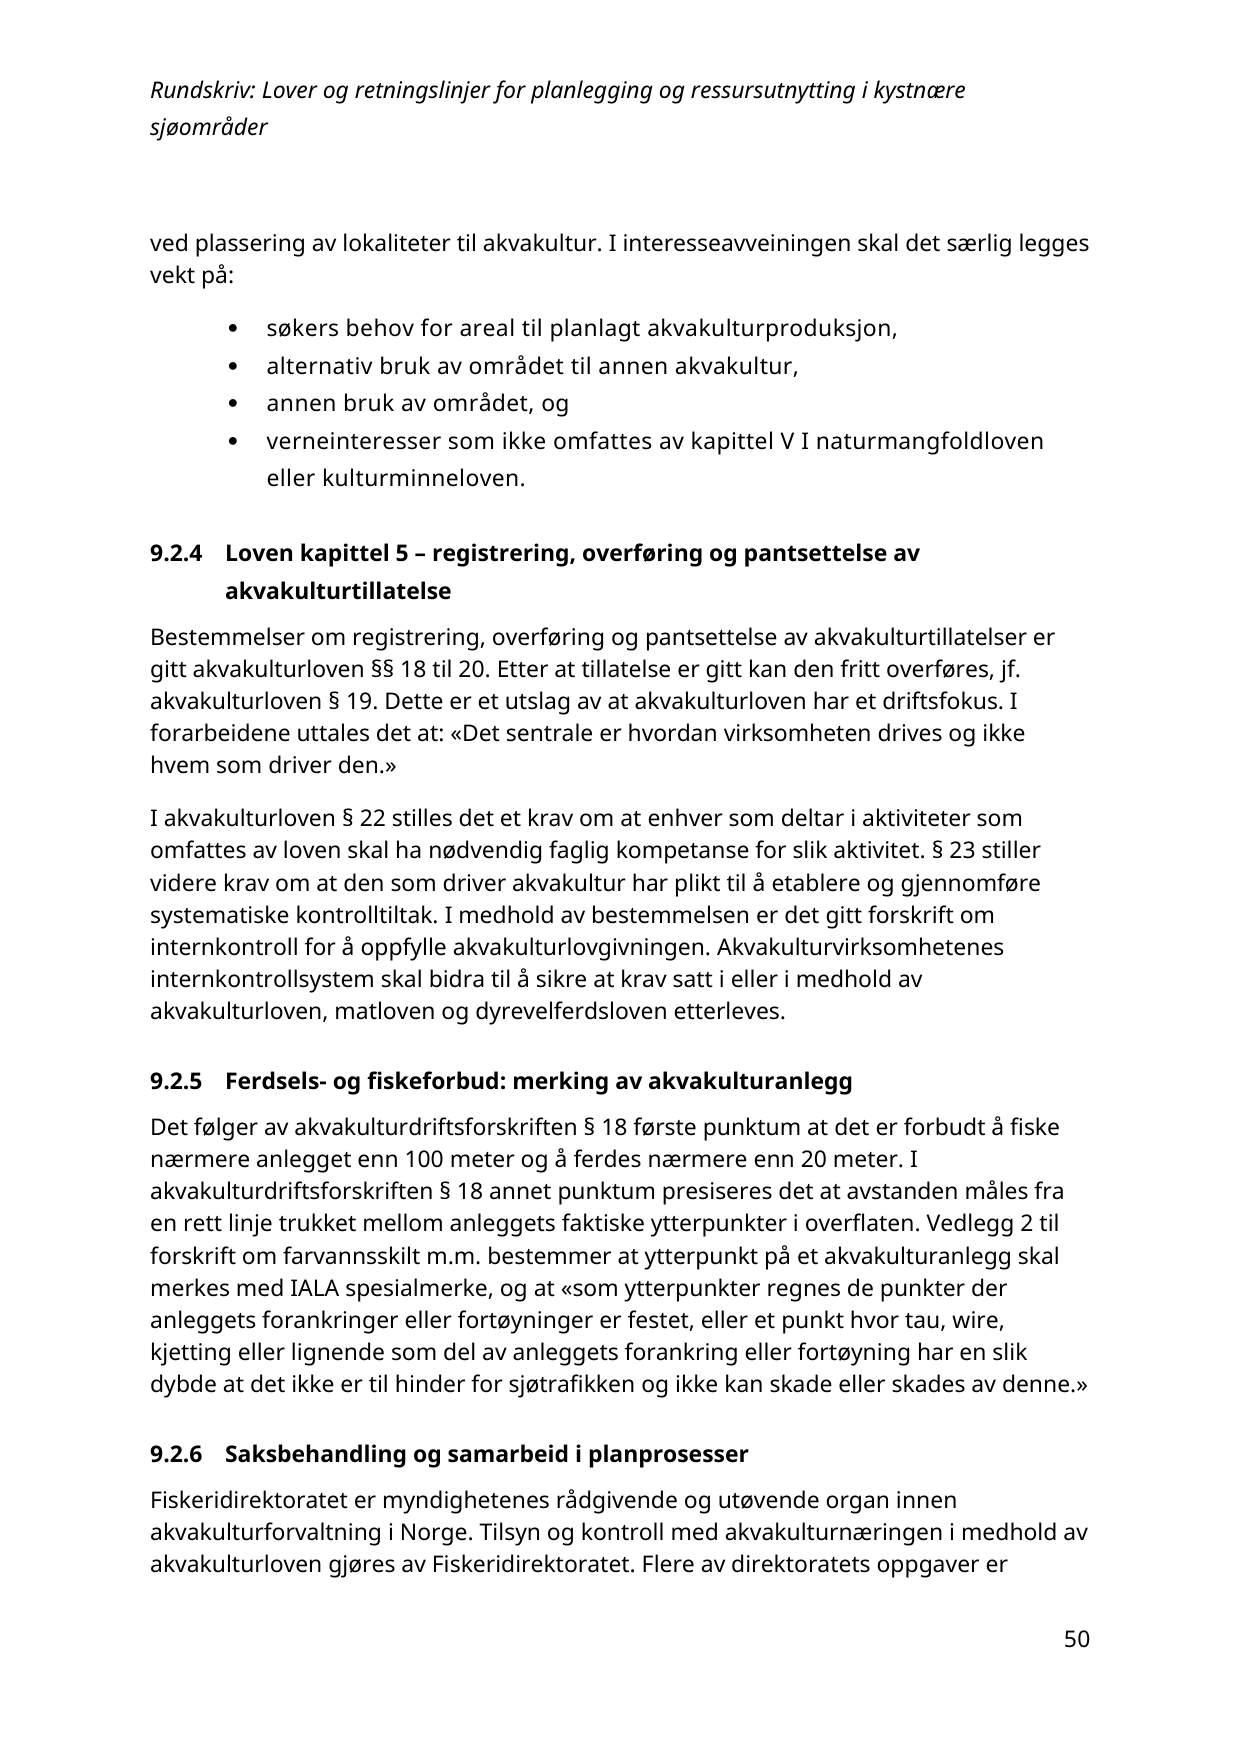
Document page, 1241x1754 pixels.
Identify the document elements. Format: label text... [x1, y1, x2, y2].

text I akvakulturloven § 22 stilles det et krav om at enhver som deltar i aktiviteter som omfattes av loven skal ha nødvendig faglig kompetanse for slik aktivitet. § 23 stiller videre krav om at den som driver akvakultur har plikt til å etablere og gjennomføre systematiske kontrolltiltak. I medhold av bestemmelsen er det gitt forskrift om internkontroll for å oppfylle akvakulturlovgivningen. Akvakulturvirksomhetenes internkontrollsystem skal bidra til å sikre at krav satt i eller i medhold av akvakulturloven, matloven og dyrevelferdsloven etterleves. [150, 802, 1090, 1027]
text Det følger av akvakulturdriftsforskriften § 18 første punktum at det er forbudt å fiske nærmere anlegget enn 100 meter og å ferdes nærmere enn 20 meter. I akvakulturdriftsforskriften § 18 annet punktum presiseres det at avstanden måles fra en rett linje trukket mellom anleggets faktiske ytterpunkter i overflaten. Vedlegg 2 til forskrift om farvannsskilt m.m. bestemmer at ytterpunkt på et akvakulturanlegg skal merkes med IALA spesialmerke, og at «som ytterpunkter regnes de punkter der anleggets forankringer eller fortøyninger er festet, eller et punkt hvor tau, wire, kjetting eller lignende som del av anleggets forankring eller fortøyning har en slik dybde at det ikke er til hinder for sjøtrafikken og ikke kan skade eller skades av denne.» [150, 1111, 1090, 1399]
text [150, 1484, 1090, 1579]
list alternativ bruk av området til annen akvakultur, [229, 349, 1090, 381]
text Bestemmelser om registrering, overføring og pantsettelse av akvakulturtillatelser er gitt akvakulturloven §§ 18 til 20. Etter at tillatelse er gitt kan den fritt overføres, jf. akvakulturloven § 19. Dette er et utslag av at akvakulturloven har et driftsfokus. I forarbeidene uttales det at: «Det sentrale er hvordan virksomheten drives og ikke hvem som driver den.» [150, 620, 1090, 780]
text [150, 227, 1090, 290]
list verneinteresser som ikke omfattes av kapittel V I naturmangfoldloven eller kulturminneloven. [229, 424, 1090, 493]
subtitle Saksbehandling og samarbeid i planprosesser [150, 1438, 1090, 1469]
list annen bruk av området, og [229, 387, 1090, 418]
subtitle Ferdsels- og fiskeforbud: merking av akvakulturanlegg [150, 1065, 1090, 1096]
list søkers behov for areal til planlagt akvakulturproduksjon, [229, 312, 1090, 343]
subtitle Loven kapittel 5 – registrering, overføring og pantsettelse av akvakulturtillatelse [150, 537, 1090, 606]
